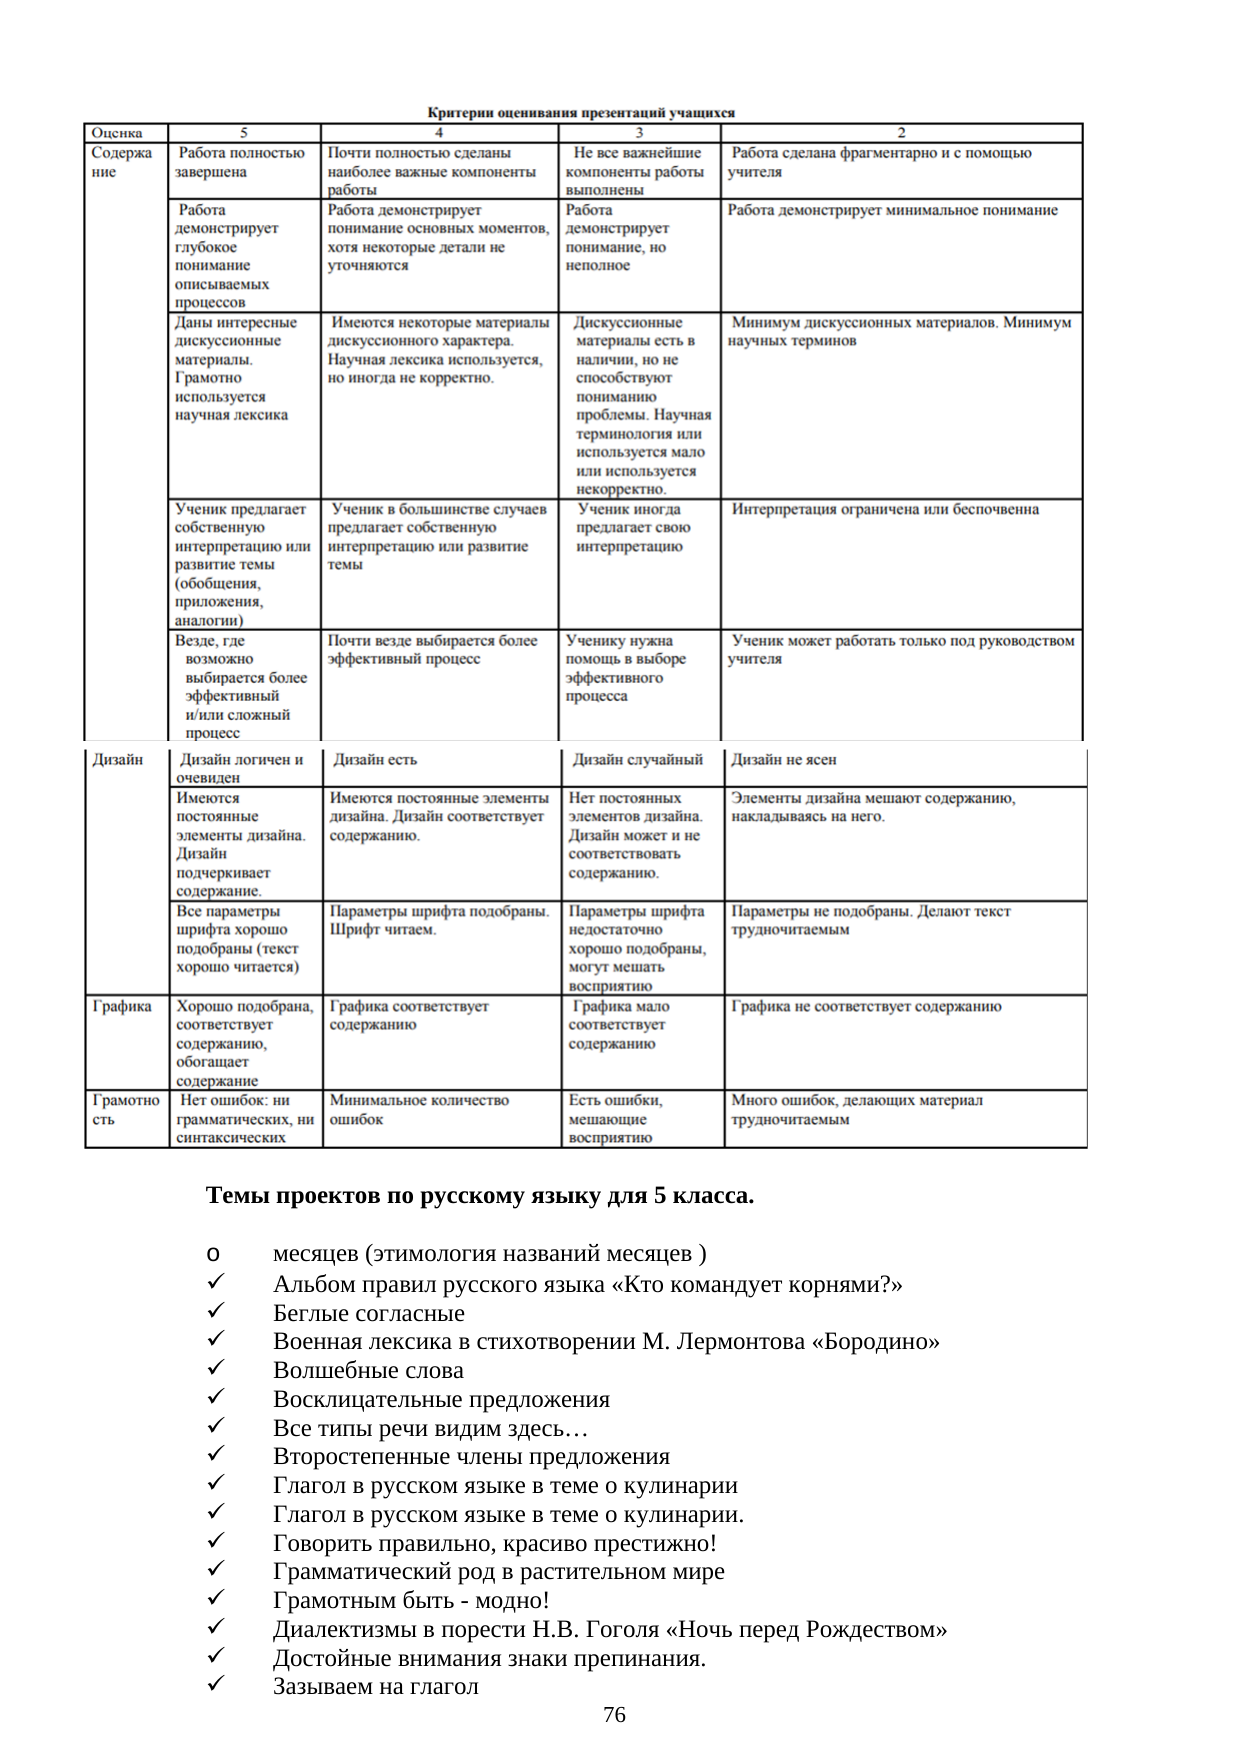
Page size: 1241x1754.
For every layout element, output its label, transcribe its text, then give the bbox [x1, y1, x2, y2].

text Темы проектов по русскому языку для 5 класса. [131, 1181, 1140, 1209]
list Зазываем на глагол [131, 1671, 1140, 1700]
list Второстепенные члены предложения [131, 1441, 1140, 1470]
list Диалектизмы в порести Н.В. Гоголя «Ночь перед Рождеством» [131, 1614, 1140, 1643]
list Грамматический род в растительном мире [131, 1556, 1140, 1585]
list Военная лексика в стихотворении М. Лермонтова «Бородино» [131, 1326, 1140, 1355]
list Говорить правильно, красиво престижно! [131, 1528, 1140, 1556]
list Глагол в русском языке в теме о кулинарии. [131, 1499, 1140, 1528]
list Все типы речи видим здесь… [131, 1413, 1140, 1441]
list Грамотным быть - модно! [131, 1585, 1140, 1614]
list Волшебные слова [131, 1355, 1140, 1384]
list месяцев (этимология названий месяцев ) [131, 1238, 1140, 1269]
list Альбом правил русского языка «Кто командует корнями?» [131, 1269, 1140, 1298]
list Восклицательные предложения [131, 1384, 1140, 1413]
list Беглые согласные [131, 1298, 1140, 1326]
picture [77, 95, 1088, 1152]
list Достойные внимания знаки препинания. [131, 1643, 1140, 1671]
list Глагол в русском языке в теме о кулинарии [131, 1470, 1140, 1499]
